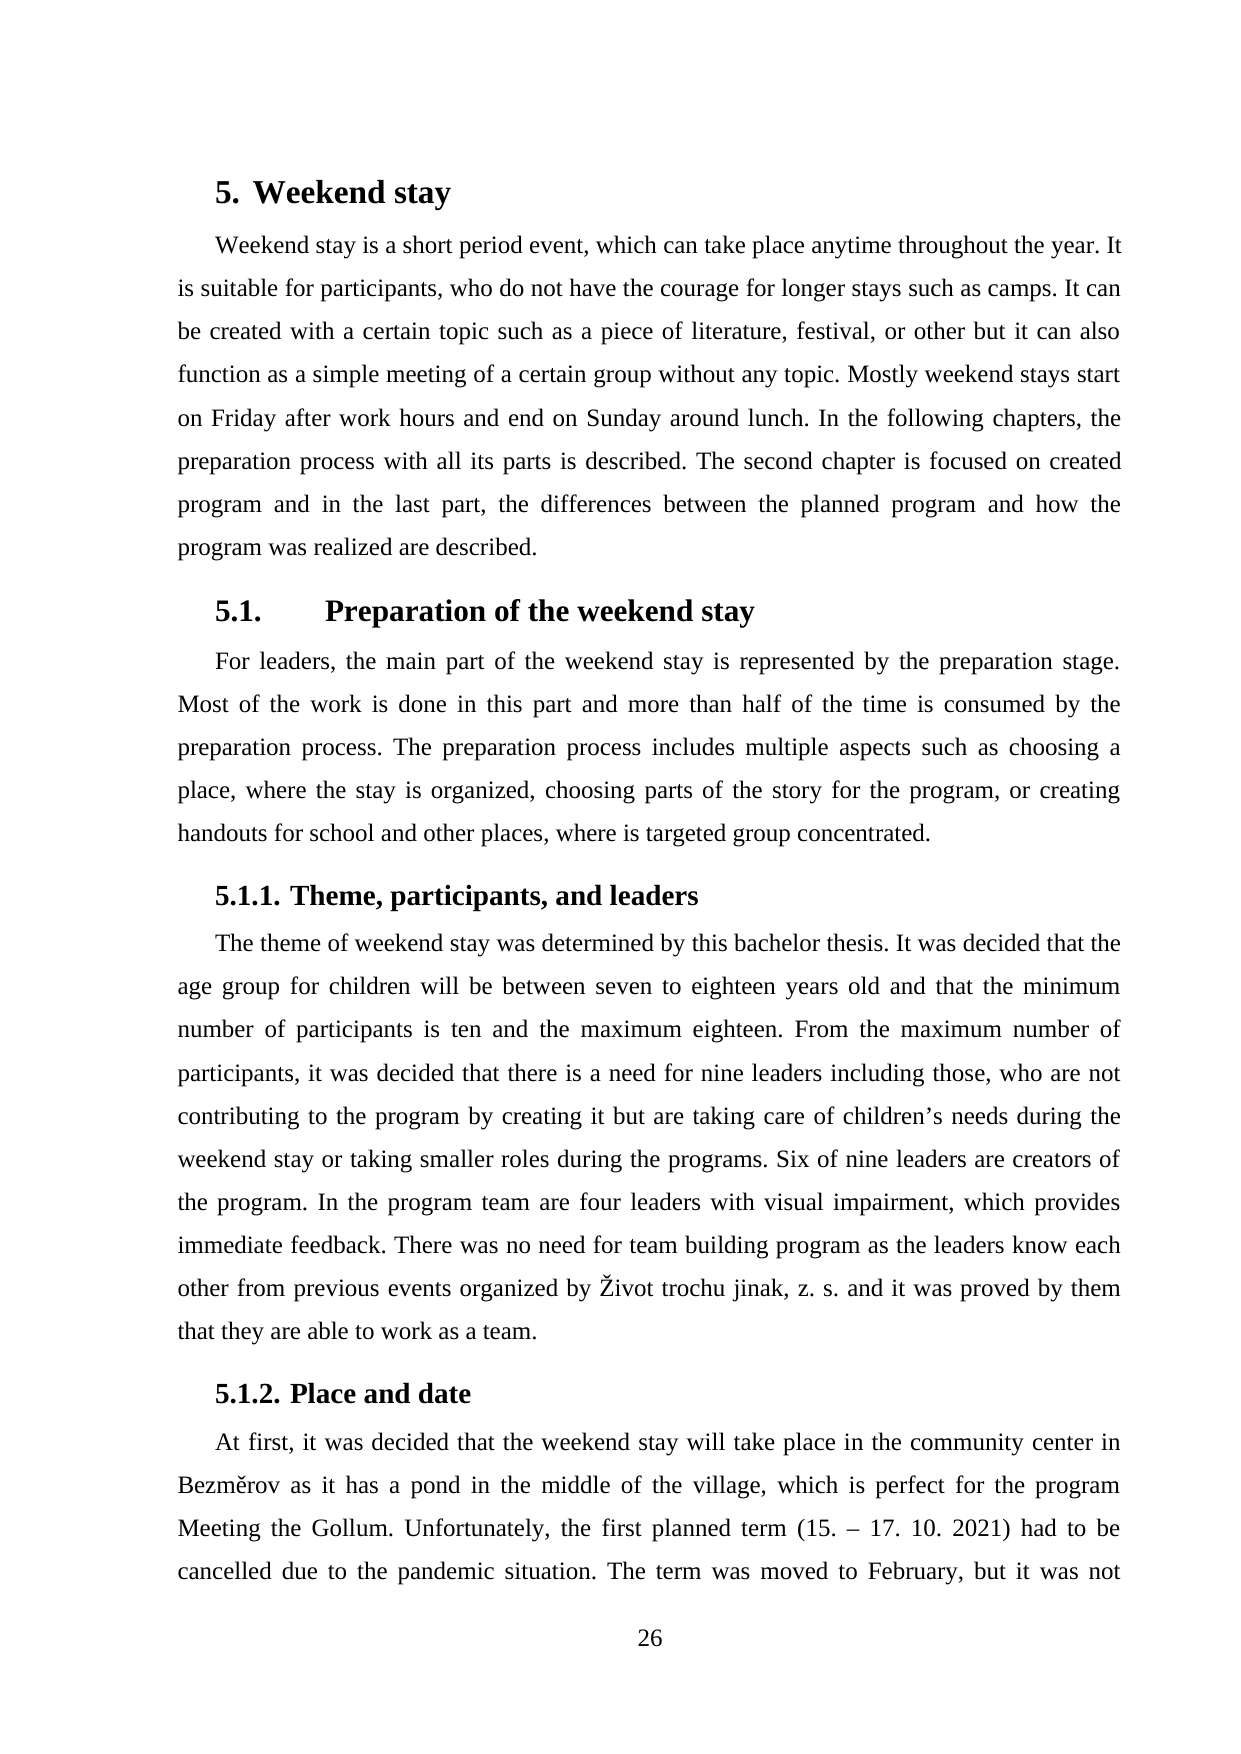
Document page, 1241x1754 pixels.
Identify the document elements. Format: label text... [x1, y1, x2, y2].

text The theme of weekend stay was determined by this bachelor thesis. It was decided that the age group for children will be between seven to eighteen years old and that the minimum number of participants is ten and the maximum eighteen. From the maximum number of participants, it was decided that there is a need for nine leaders including those, who are not contributing to the program by creating it but are taking care of children’s needs during the weekend stay or taking smaller roles during the programs. Six of nine leaders are creators of the program. In the program team are four leaders with visual impairment, which provides immediate feedback. There was no need for team building program as the leaders know each other from previous events organized by Život trochu jinak, z. s. and it was proved by them that they are able to work as a team. [177, 928, 1122, 1345]
text For leaders, the main part of the weekend stay is represented by the preparation stage. Most of the work is done in this part and more than half of the time is consumed by the preparation process. The preparation process includes multiple aspects such as choosing a place, where the stay is organized, choosing parts of the story for the program, or creating handouts for school and other places, where is targeted group concentrated. [177, 646, 1122, 847]
subtitle Preparation of the weekend stay [215, 592, 1122, 628]
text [177, 1427, 1122, 1585]
subtitle Place and date [215, 1376, 1122, 1410]
subtitle Theme, participants, and leaders [215, 878, 1122, 912]
subtitle Weekend stay [215, 173, 1122, 211]
text Weekend stay is a short period event, which can take place anytime throughout the year. It is suitable for participants, who do not have the courage for longer stays such as camps. It can be created with a certain topic such as a piece of literature, festival, or other but it can also function as a simple meeting of a certain group without any topic. Mostly weekend stays start on Friday after work hours and end on Sunday around lunch. In the following chapters, the preparation process with all its parts is described. The second chapter is focused on created program and in the last part, the differences between the planned program and how the program was realized are described. [177, 230, 1122, 561]
